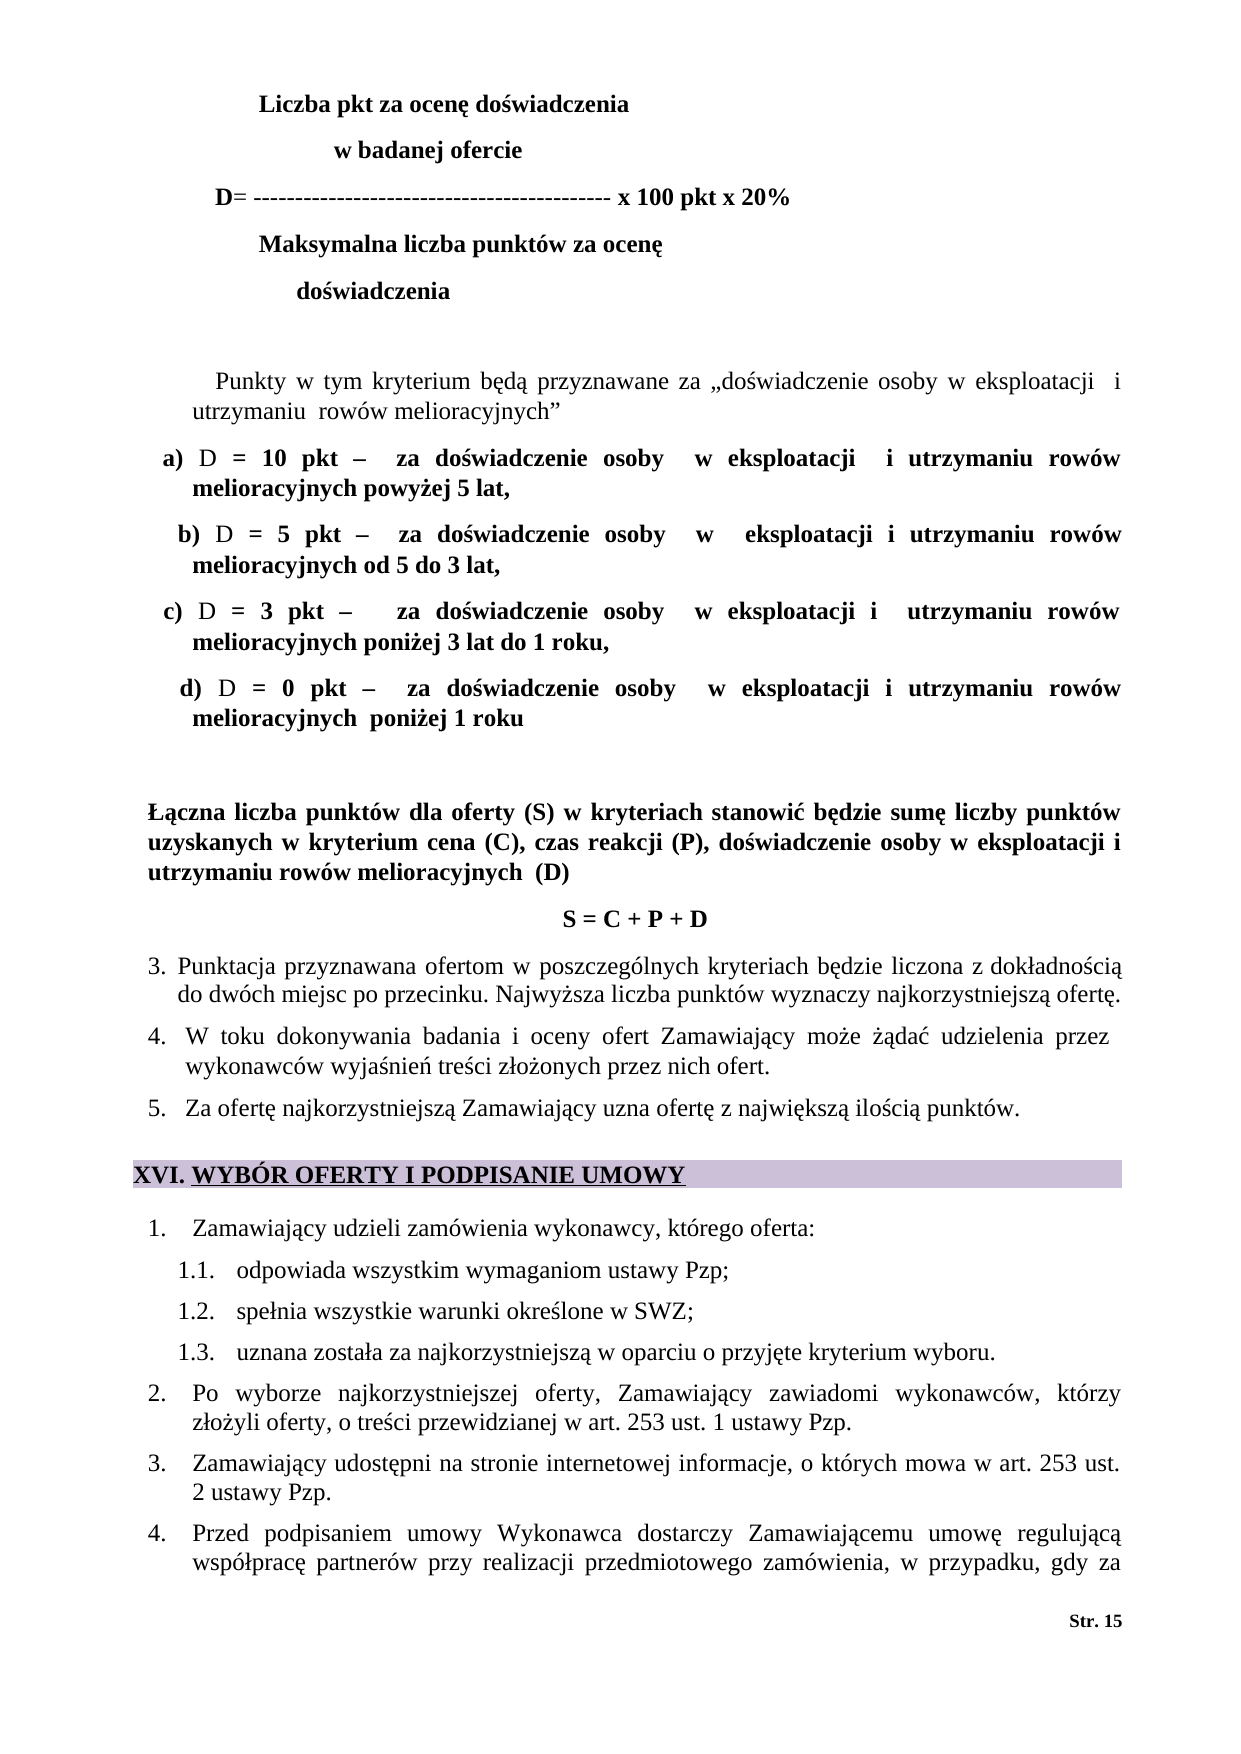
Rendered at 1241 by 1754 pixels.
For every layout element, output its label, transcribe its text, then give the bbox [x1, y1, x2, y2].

list Zamawiający udostępni na stronie internetowej informacje, o których mowa w art. 253 ust. 2 ustawy Pzp. [148, 1448, 1122, 1506]
text Liczba pkt za ocenę doświadczenia [177, 89, 1122, 117]
list Za ofertę najkorzystniejszą Zamawiający uzna ofertę z największą ilością punktów. [148, 1093, 1122, 1122]
text D= ------------------------------------------- x 100 pkt x 20% [177, 182, 1122, 211]
list Zamawiający udzieli zamówienia wykonawcy, którego oferta: [148, 1213, 1122, 1242]
text XVI. WYBÓR OFERTY I PODPISANIE UMOWY [133, 1160, 1122, 1188]
text S = C + P + D [148, 904, 1122, 933]
list W toku dokonywania badania i oceny ofert Zamawiający może żądać udzielenia przez wykonawców wyjaśnień treści złożonych przez nich ofert. [148, 1021, 1122, 1079]
list spełnia wszystkie warunki określone w SWZ; [177, 1296, 1122, 1325]
text Maksymalna liczba punktów za ocenę [177, 229, 1122, 258]
text doświadczenia [177, 276, 1122, 304]
list odpowiada wszystkim wymaganiom ustawy Pzp; [177, 1255, 1122, 1283]
text b) D = 5 pkt – za doświadczenie osoby w eksploatacji i utrzymaniu rowów melioracyjnych od 5 do 3 lat, [148, 519, 1122, 578]
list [148, 1518, 1122, 1576]
text Łączna liczba punktów dla oferty (S) w kryteriach stanowić będzie sumę liczby punktów uzyskanych w kryterium cena (C), czas reakcji (P), doświadczenie osoby w eksploatacji i utrzymaniu rowów melioracyjnych (D) [148, 797, 1122, 886]
text w badanej ofercie [177, 135, 1122, 164]
list Punktacja przyznawana ofertom w poszczególnych kryteriach będzie liczona z dokładnością do dwóch miejsc po przecinku. Najwyższa liczba punktów wyznaczy najkorzystniejszą ofertę. [148, 951, 1122, 1008]
text a) D = 10 pkt – za doświadczenie osoby w eksploatacji i utrzymaniu rowów melioracyjnych powyżej 5 lat, [162, 443, 1122, 502]
list Po wyborze najkorzystniejszej oferty, Zamawiający zawiadomi wykonawców, którzy złożyli oferty, o treści przewidzianej w art. 253 ust. 1 ustawy Pzp. [148, 1378, 1122, 1436]
text Punkty w tym kryterium będą przyznawane za „doświadczenie osoby w eksploatacji i utrzymaniu rowów melioracyjnych” [148, 366, 1122, 425]
text d) D = 0 pkt – za doświadczenie osoby w eksploatacji i utrzymaniu rowów melioracyjnych poniżej 1 roku [148, 673, 1122, 732]
list uznana została za najkorzystniejszą w oparciu o przyjęte kryterium wyboru. [177, 1337, 1122, 1366]
text c) D = 3 pkt – za doświadczenie osoby w eksploatacji i utrzymaniu rowów melioracyjnych poniżej 3 lat do 1 roku, [133, 596, 1122, 655]
